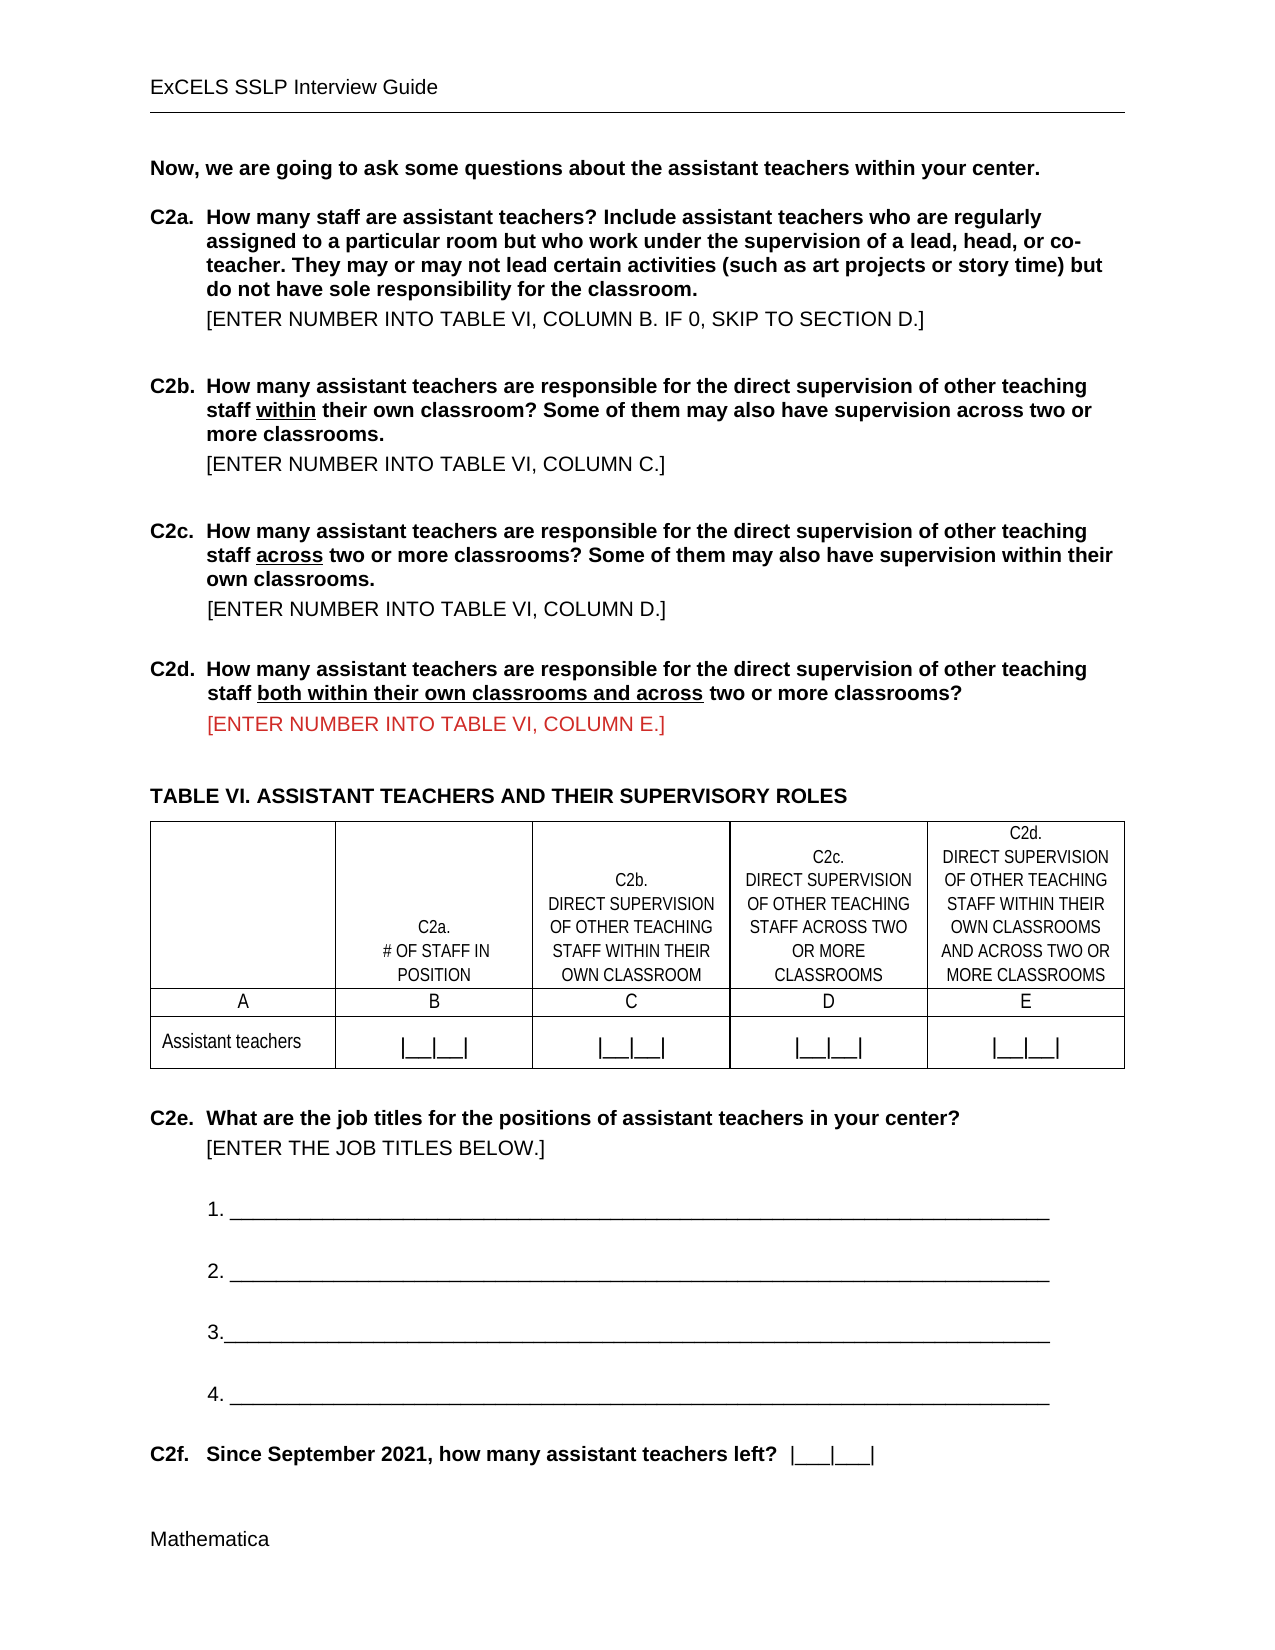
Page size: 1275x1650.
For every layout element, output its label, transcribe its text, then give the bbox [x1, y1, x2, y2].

text C2f. Since September 2021, how many assistant teachers left? |___|___| [150, 1442, 1125, 1466]
table_header C2c. DIRECT SUPERVISION OF OTHER TEACHING STAFF ACROSS TWO OR MORE CLASSROOMS [731, 822, 927, 988]
table_cell E [928, 989, 1124, 1016]
table_header C2d. DIRECT SUPERVISION OF OTHER TEACHING STAFF WITHIN THEIR OWN CLASSROOMS AND ACROSS TWO OR MORE CLASSROOMS [928, 822, 1124, 988]
text 3. [207, 1320, 1125, 1344]
table_cell Assistant teachers [151, 1017, 335, 1068]
table_cell A [151, 989, 335, 1016]
text [ENTER NUMBER INTO TABLE VI, COLUMN B. IF 0, SKIP TO SECTION D.] [206, 307, 1125, 331]
table_header C2b. DIRECT SUPERVISION OF OTHER TEACHING STAFF WITHIN THEIR OWN CLASSROOM [533, 822, 729, 988]
table_cell D [731, 989, 927, 1016]
text C2a. How many staff are assistant teachers? Include assistant teachers who are regularly assigned to a particular room but who work under the supervision of a lead, head, or co-teacher. They may or may not lead certain activities (such as art projects or story time) but do not have sole responsibility for the classroom. [150, 205, 1125, 301]
table_header C2a. # OF STAFF IN POSITION [336, 822, 532, 988]
table_cell |__|__| [928, 1017, 1124, 1068]
table_cell |__|__| [731, 1017, 927, 1068]
text 4. [207, 1382, 1125, 1406]
text [ENTER NUMBER INTO TABLE VI, COLUMN C.] [206, 452, 1125, 476]
text C2d. How many assistant teachers are responsible for the direct supervision of other teaching staff both within their own classrooms and across two or more classrooms? [150, 657, 1125, 705]
text Now, we are going to ask some questions about the assistant teachers within your center. [150, 156, 1125, 180]
table_header [151, 822, 335, 988]
text C2c. How many assistant teachers are responsible for the direct supervision of other teaching staff across two or more classrooms? Some of them may also have supervision within their own classrooms. [150, 519, 1125, 591]
text 1. [207, 1197, 1125, 1221]
text TABLE VI. ASSISTANT TEACHERS AND THEIR SUPERVISORY ROLES [150, 784, 1125, 808]
text [ENTER NUMBER INTO TABLE VI, COLUMN E.] [207, 711, 1125, 735]
text [ENTER NUMBER INTO TABLE VI, COLUMN D.] [207, 597, 1125, 621]
table_cell |__|__| [336, 1017, 532, 1068]
text C2e. What are the job titles for the positions of assistant teachers in your center? [150, 1106, 1125, 1129]
table_cell |__|__| [533, 1017, 729, 1068]
text 2. [207, 1259, 1125, 1283]
text C2b. How many assistant teachers are responsible for the direct supervision of other teaching staff within their own classroom? Some of them may also have supervision across two or more classrooms. [150, 374, 1125, 446]
table_cell B [336, 989, 532, 1016]
text [ENTER THE JOB TITLES BELOW.] [206, 1136, 1125, 1160]
table_cell C [533, 989, 729, 1016]
